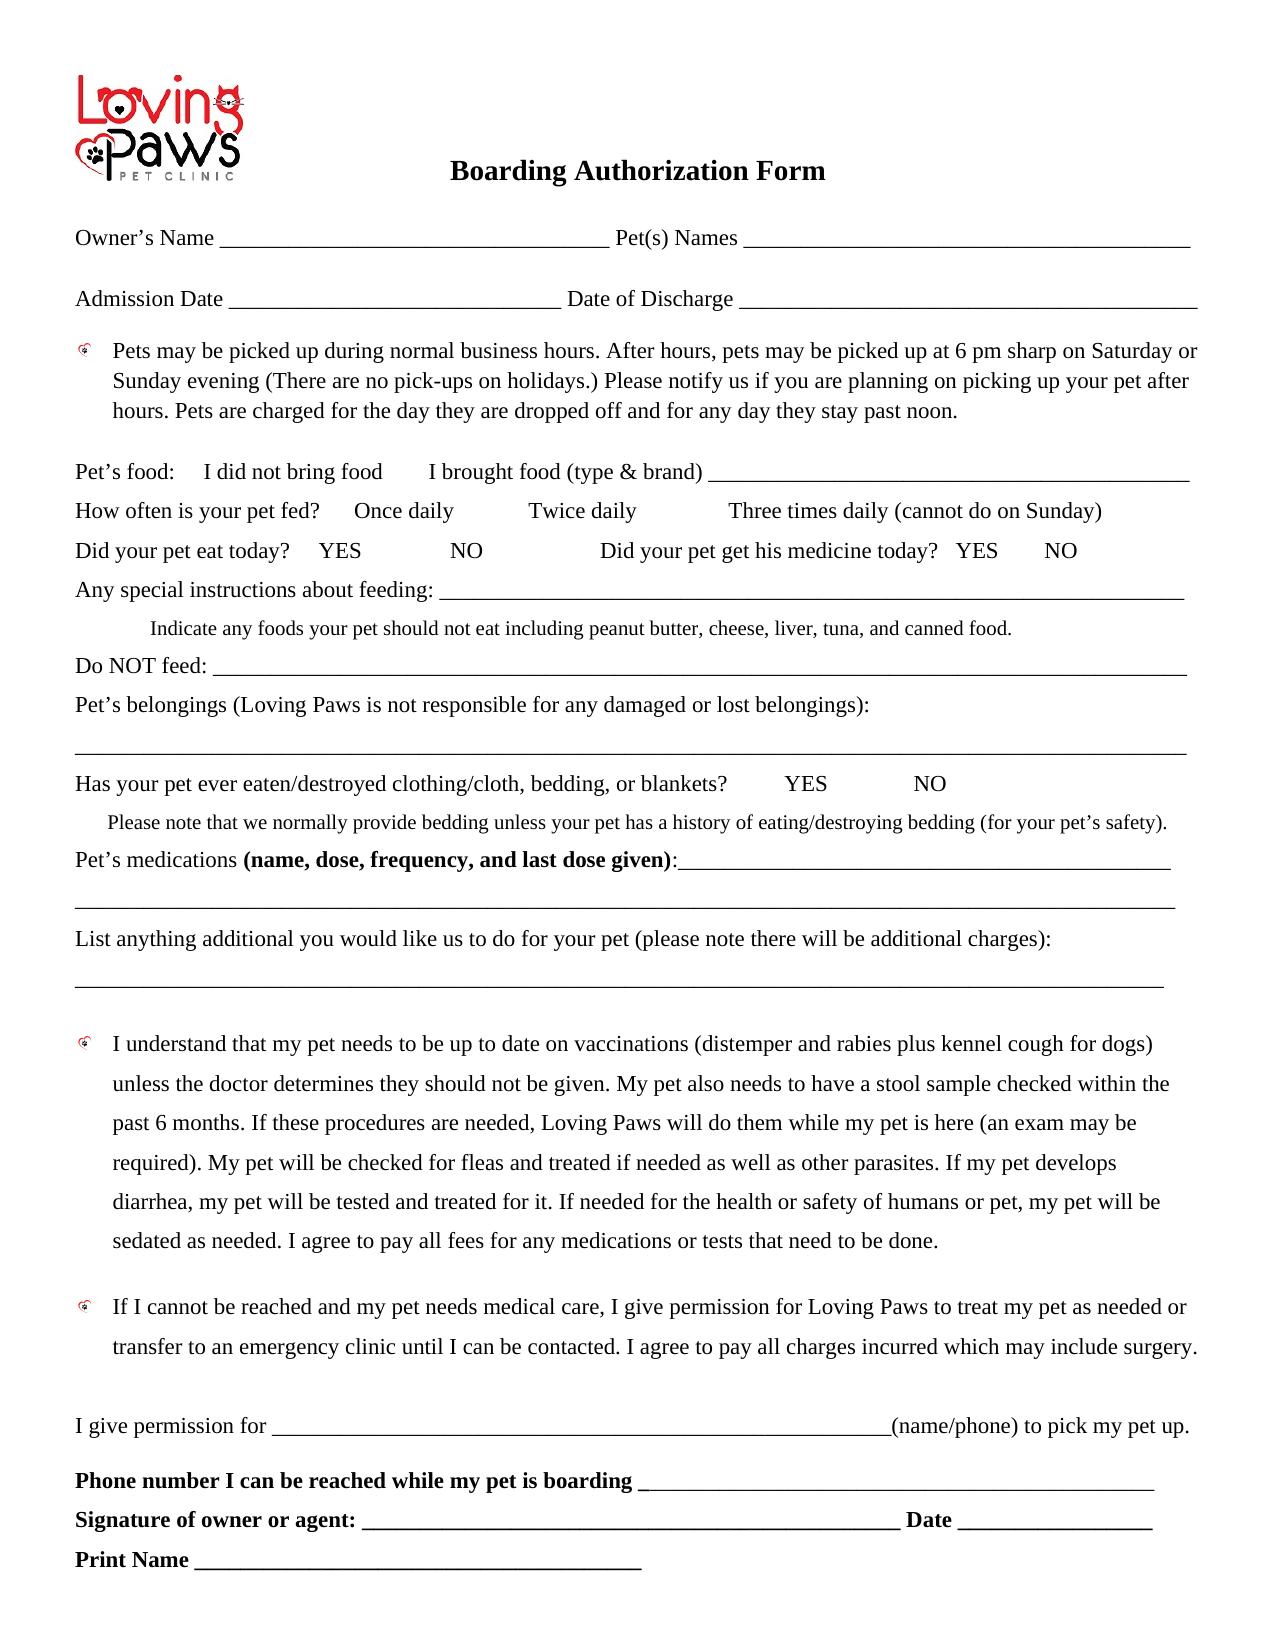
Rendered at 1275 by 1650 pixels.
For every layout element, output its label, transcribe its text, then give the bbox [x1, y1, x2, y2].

picture [76, 1298, 94, 1315]
text Owner’s Name __________________________________ Pet(s) Names _______________________________________ [75, 224, 1200, 251]
text Boarding Authorization Form [75, 75, 1200, 186]
text How often is your pet fed? Once daily Twice daily Three times daily (cannot do on Sunday) [75, 497, 1200, 524]
text ________________________________________________________________________________________________ [75, 885, 1200, 912]
list Pets may be picked up during normal business hours. After hours, pets may be picked up at 6 pm sharp on Saturday or Sunday evening (There are no pick-ups on holidays.) Please notify us if you are planning on picking up your pet after hours. Pets are charged for the day they are dropped off and for any day they stay past noon. [75, 337, 1200, 424]
text Do NOT feed: _____________________________________________________________________________________ [75, 652, 1200, 678]
text Phone number I can be reached while my pet is boarding _____________________________________________ [75, 1467, 1200, 1493]
text I give permission for ______________________________________________________(name/phone) to pick my pet up. [75, 1412, 1200, 1438]
text Pet’s medications (name, dose, frequency, and last dose given):___________________________________________ [75, 846, 1200, 872]
text Pet’s food: I did not bring food I brought food (type & brand) __________________________________________ [75, 458, 1200, 484]
text Any special instructions about feeding: _________________________________________________________________ [75, 576, 1200, 603]
picture [76, 341, 94, 359]
list I understand that my pet needs to be up to date on vaccinations (distemper and rabies plus kennel cough for dogs) unless the doctor determines they should not be given. My pet also needs to have a stool sample checked within the past 6 months. If these procedures are needed, Loving Paws will do them while my pet is here (an exam may be required). My pet will be checked for fleas and treated if needed as well as other parasites. If my pet develops diarrhea, my pet will be tested and treated for it. If needed for the health or safety of humans or pet, my pet will be sedated as needed. I agree to pay all fees for any medications or tests that need to be done. [75, 1030, 1200, 1254]
text Pet’s belongings (Loving Paws is not responsible for any damaged or lost belongings): _________________________________________________________________________________________________ [75, 691, 1200, 757]
text List anything additional you would like us to do for your pet (please note there will be additional charges): _______________________________________________________________________________________________ [75, 925, 1200, 991]
text Admission Date _____________________________ Date of Discharge ________________________________________ [75, 285, 1200, 311]
list If I cannot be reached and my pet needs medical care, I give permission for Loving Paws to treat my pet as needed or transfer to an emergency clinic until I can be contacted. I agree to pay all charges incurred which may include surgery. [75, 1293, 1200, 1359]
text Signature of owner or agent: _______________________________________________ Date _________________ [75, 1507, 1200, 1533]
text Print Name _______________________________________ [75, 1546, 1200, 1572]
text Indicate any foods your pet should not eat including peanut butter, cheese, liver, tuna, and canned food. [75, 616, 1200, 640]
picture [76, 1034, 94, 1052]
picture [75, 75, 244, 181]
text Please note that we normally provide bedding unless your pet has a history of eating/destroying bedding (for your pet’s safety). [75, 810, 1200, 834]
text Has your pet ever eaten/destroyed clothing/cloth, bedding, or blankets? YES NO [75, 770, 1200, 797]
text Did your pet eat today? YES NO Did your pet get his medicine today? YES NO [75, 537, 1200, 563]
